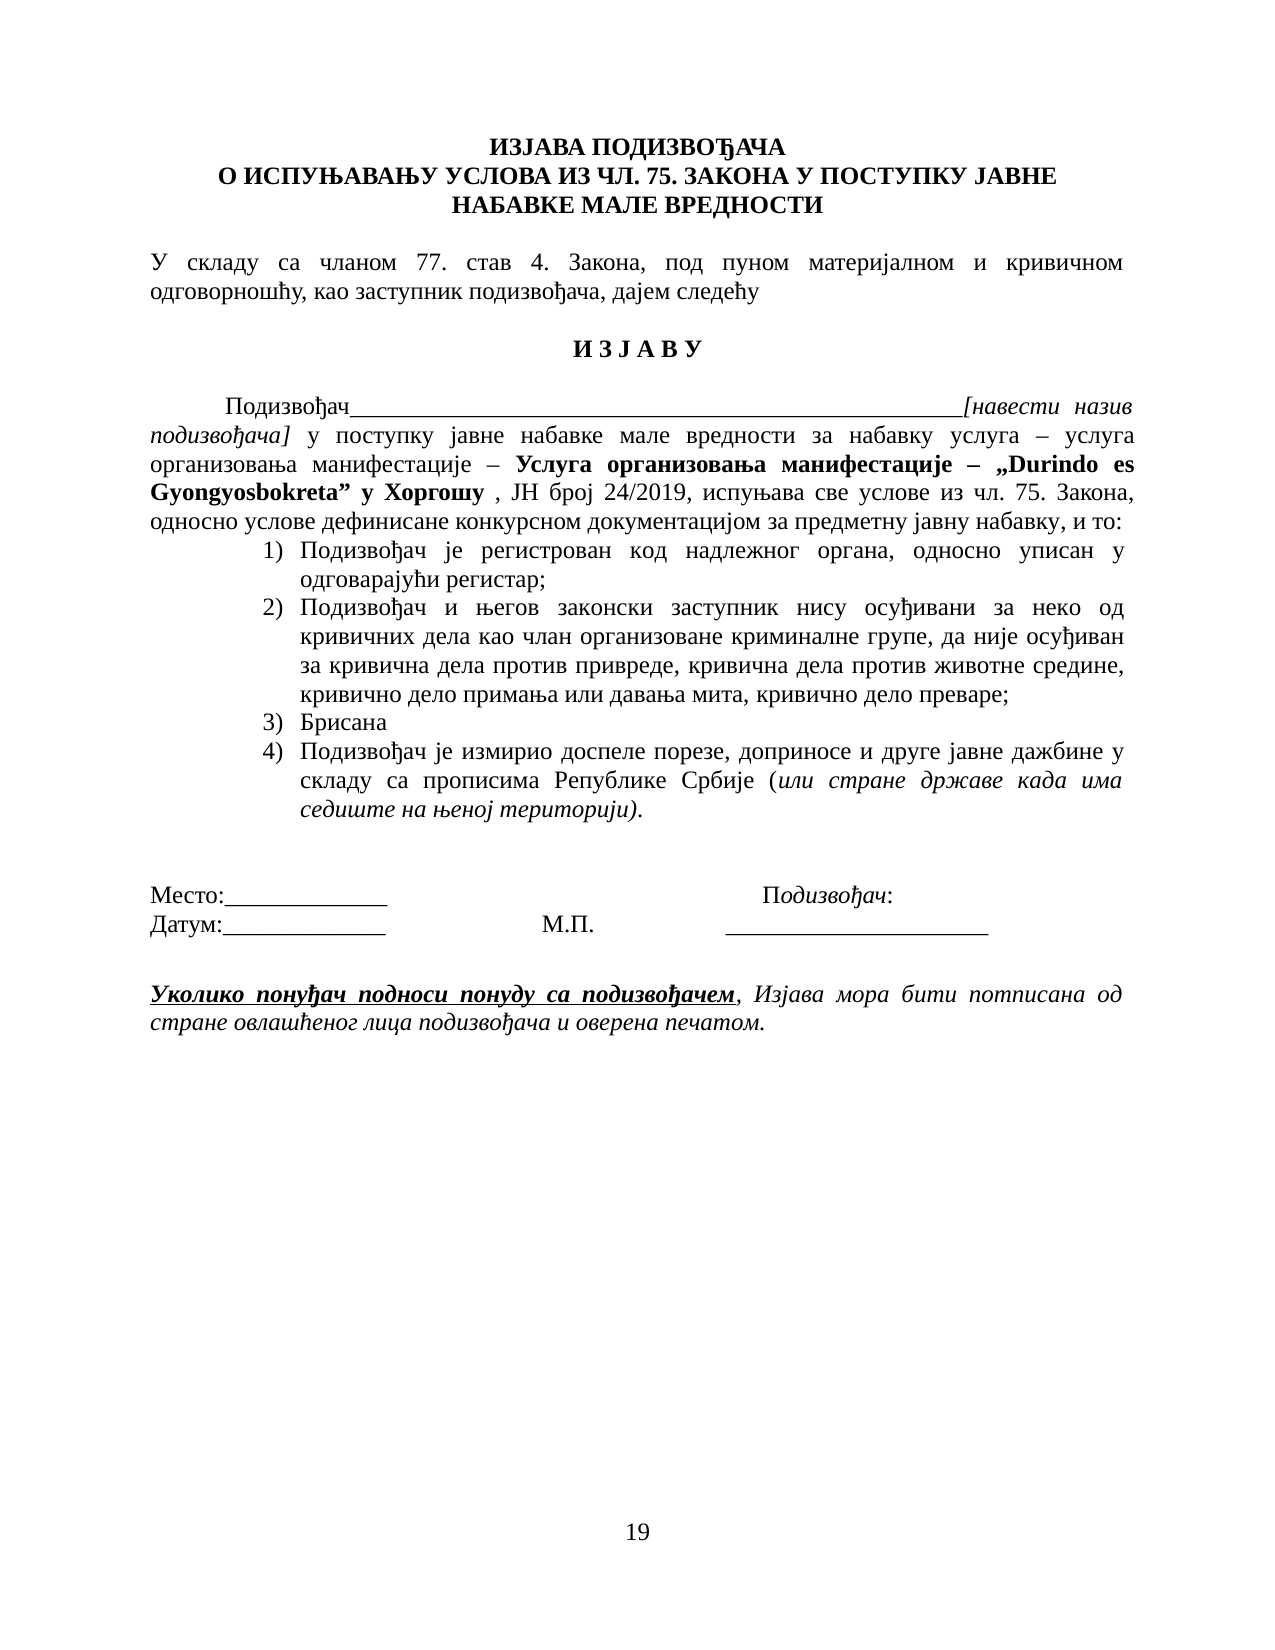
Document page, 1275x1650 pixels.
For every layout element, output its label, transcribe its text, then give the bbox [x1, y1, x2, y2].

text Место:_____________ Подизвођач: [150, 880, 1125, 909]
text Подизвођач_________________________________________________[навести назив подизвођача] у поступку јавне набавке мале вредности за набавку услуга – услуга организовања манифестације – Услуга организовања манифестације – „Durindo es Gyongyosbokreta” у Хоргошу , ЈН број 24/2019, испуњава све услове из чл. 75. Закона, односно услове дефинисане конкурсном документацијом за предметну јавну набавку, и то: [150, 391, 1134, 535]
text У складу са чланом 77. став 4. Закона, под пуном материјалном и кривичном одговорношћу, као заступник подизвођача, дајем следећу [150, 247, 1125, 305]
text Датум:_____________ М.П. _____________________ [150, 909, 1125, 937]
list Подизвођач и његов законски заступник нису осуђивани за неко од кривичних дела као члан организоване криминалне групе, да није осуђиван за кривична дела против привреде, кривична дела против животне средине, кривично дело примања или давања мита, кривично дело преваре; [262, 592, 1125, 707]
text ИЗЈАВА ПОДИЗВОЂАЧА [150, 132, 1125, 161]
text И З Ј А В У [150, 334, 1125, 362]
list Уколико понуђач подноси понуду са подизвођачем, Изјава мора бити потписана од стране овлашћеног лица подизвођача и оверена печатом. [150, 979, 1125, 1036]
text НАБАВКЕ МАЛЕ ВРЕДНОСТИ [150, 190, 1125, 219]
list Брисана [262, 707, 1125, 736]
text О ИСПУЊАВАЊУ УСЛОВА ИЗ ЧЛ. 75. ЗАКОНА У ПОСТУПКУ ЈАВНЕ [150, 161, 1125, 190]
list Подизвођач је регистрован код надлежног органа, односно уписан у одговарајући регистар; [262, 535, 1125, 592]
list Подизвођач је измирио доспеле порезе, доприносе и друге јавне дажбине у складу са прописима Републике Србије (или стране државе када има седиште на њеној територији). [262, 736, 1125, 822]
